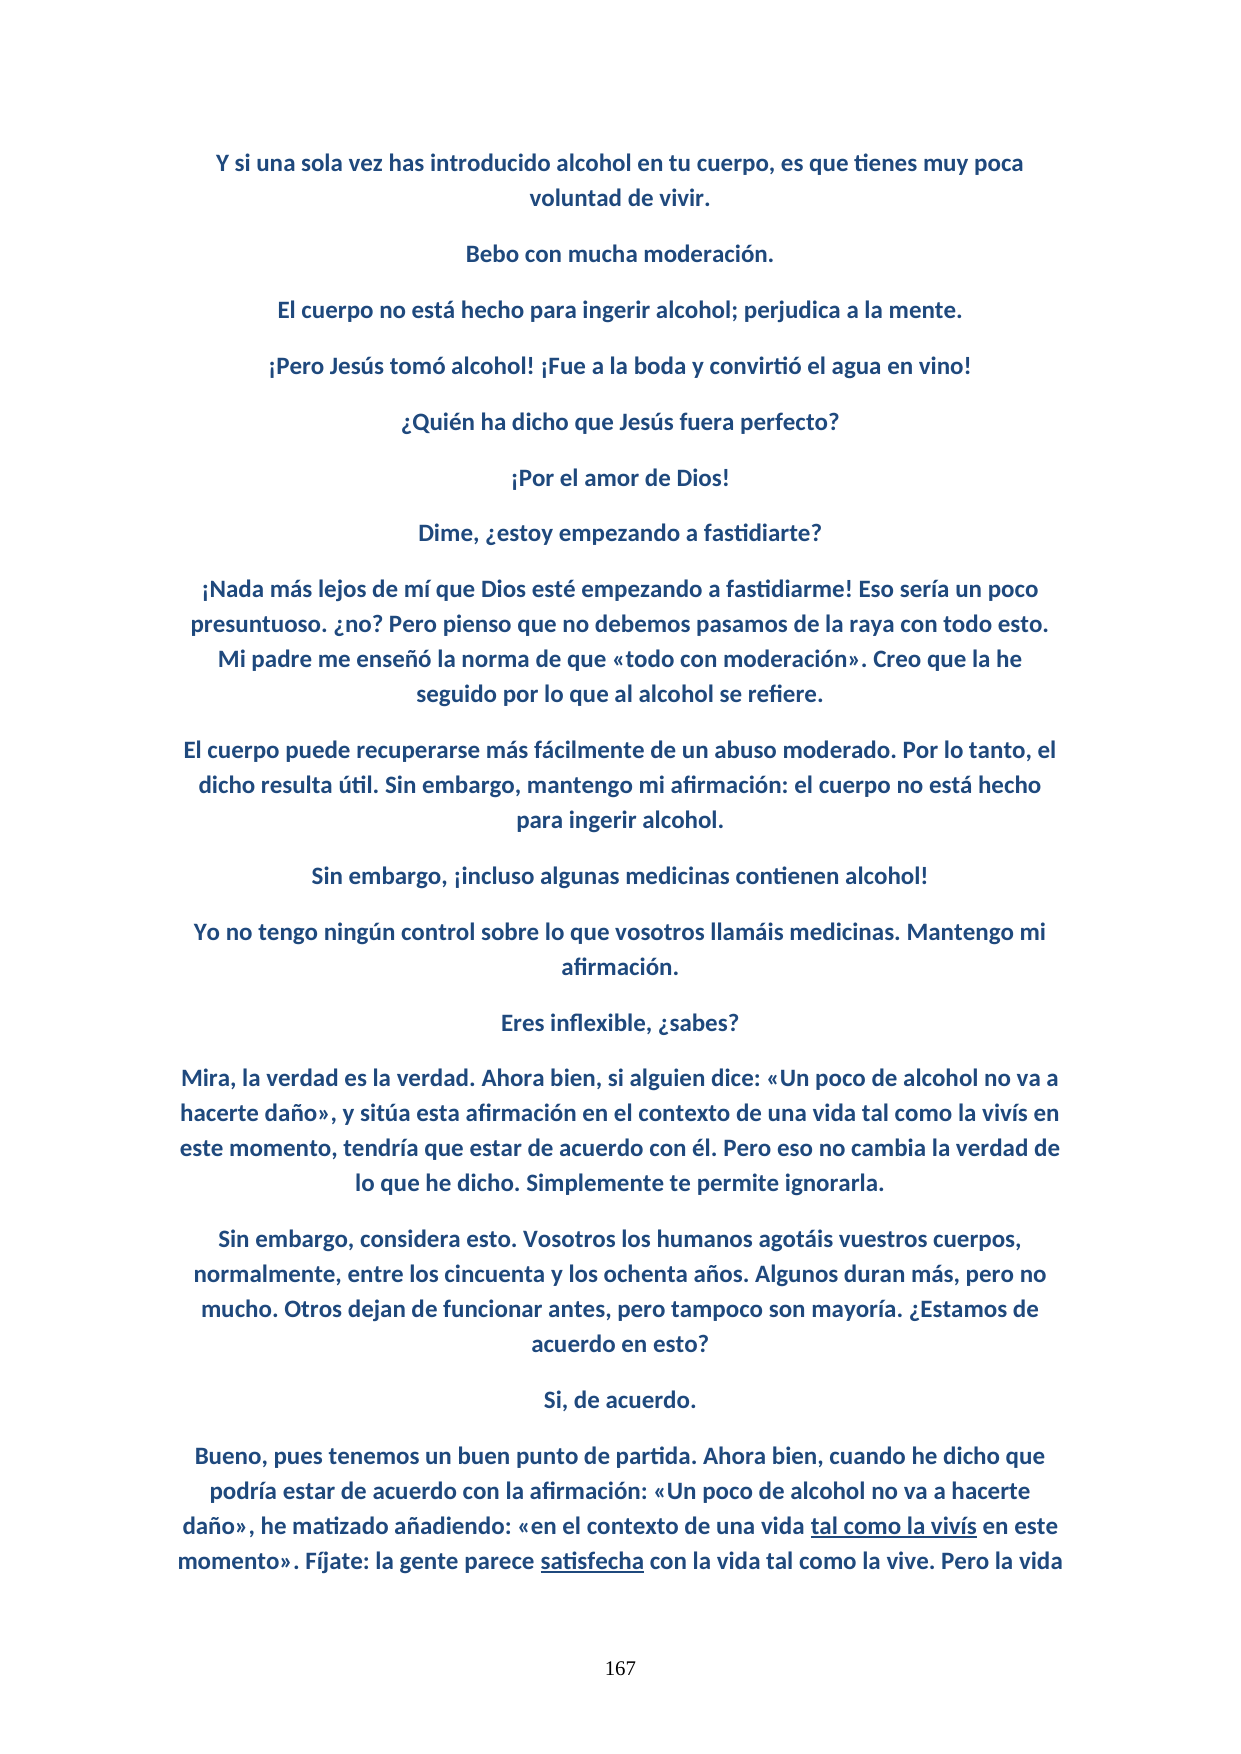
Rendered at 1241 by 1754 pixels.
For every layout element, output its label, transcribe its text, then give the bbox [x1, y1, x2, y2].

text Bebo con mucha moderación. [177, 238, 1063, 269]
text Mira, la verdad es la verdad. Ahora bien, si alguien dice: «Un poco de alcohol no va a hacerte daño», y sitúa esta afirmación en el contexto de una vida tal como la vivís en este momento, tendría que estar de acuerdo con él. Pero eso no cambia la verdad de lo que he dicho. Simplemente te permite ignorarla. [177, 1063, 1063, 1198]
text Sin embargo, considera esto. Vosotros los humanos agotáis vuestros cuerpos, normalmente, entre los cincuenta y los ochenta años. Algunos duran más, pero no mucho. Otros dejan de funcionar antes, pero tampoco son mayoría. ¿Estamos de acuerdo en esto? [177, 1223, 1063, 1359]
text Sin embargo, ¡incluso algunas medicinas contienen alcohol! [177, 860, 1063, 891]
text ¡Por el amor de Dios! [177, 462, 1063, 492]
text El cuerpo puede recuperarse más fácilmente de un abuso moderado. Por lo tanto, el dicho resulta útil. Sin embargo, mantengo mi afirmación: el cuerpo no está hecho para ingerir alcohol. [177, 734, 1063, 835]
text El cuerpo no está hecho para ingerir alcohol; perjudica a la mente. [177, 294, 1063, 325]
text Y si una sola vez has introducido alcohol en tu cuerpo, es que tienes muy poca voluntad de vivir. [177, 148, 1063, 213]
text ¡Pero Jesús tomó alcohol! ¡Fue a la boda y convirtió el agua en vino! [177, 350, 1063, 381]
text Yo no tengo ningún control sobre lo que vosotros llamáis medicinas. Mantengo mi afirmación. [177, 916, 1063, 981]
text Si, de acuerdo. [177, 1384, 1063, 1415]
text ¿Quién ha dicho que Jesús fuera perfecto? [177, 406, 1063, 436]
text ¡Nada más lejos de mí que Dios esté empezando a fastidiarme! Eso sería un poco presuntuoso. ¿no? Pero pienso que no debemos pasamos de la raya con todo esto. Mi padre me enseñó la norma de que «todo con moderación». Creo que la he seguido por lo que al alcohol se refiere. [177, 573, 1063, 709]
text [177, 1440, 1063, 1576]
text Dime, ¿estoy empezando a fastidiarte? [177, 518, 1063, 548]
text Eres inflexible, ¿sabes? [177, 1007, 1063, 1037]
